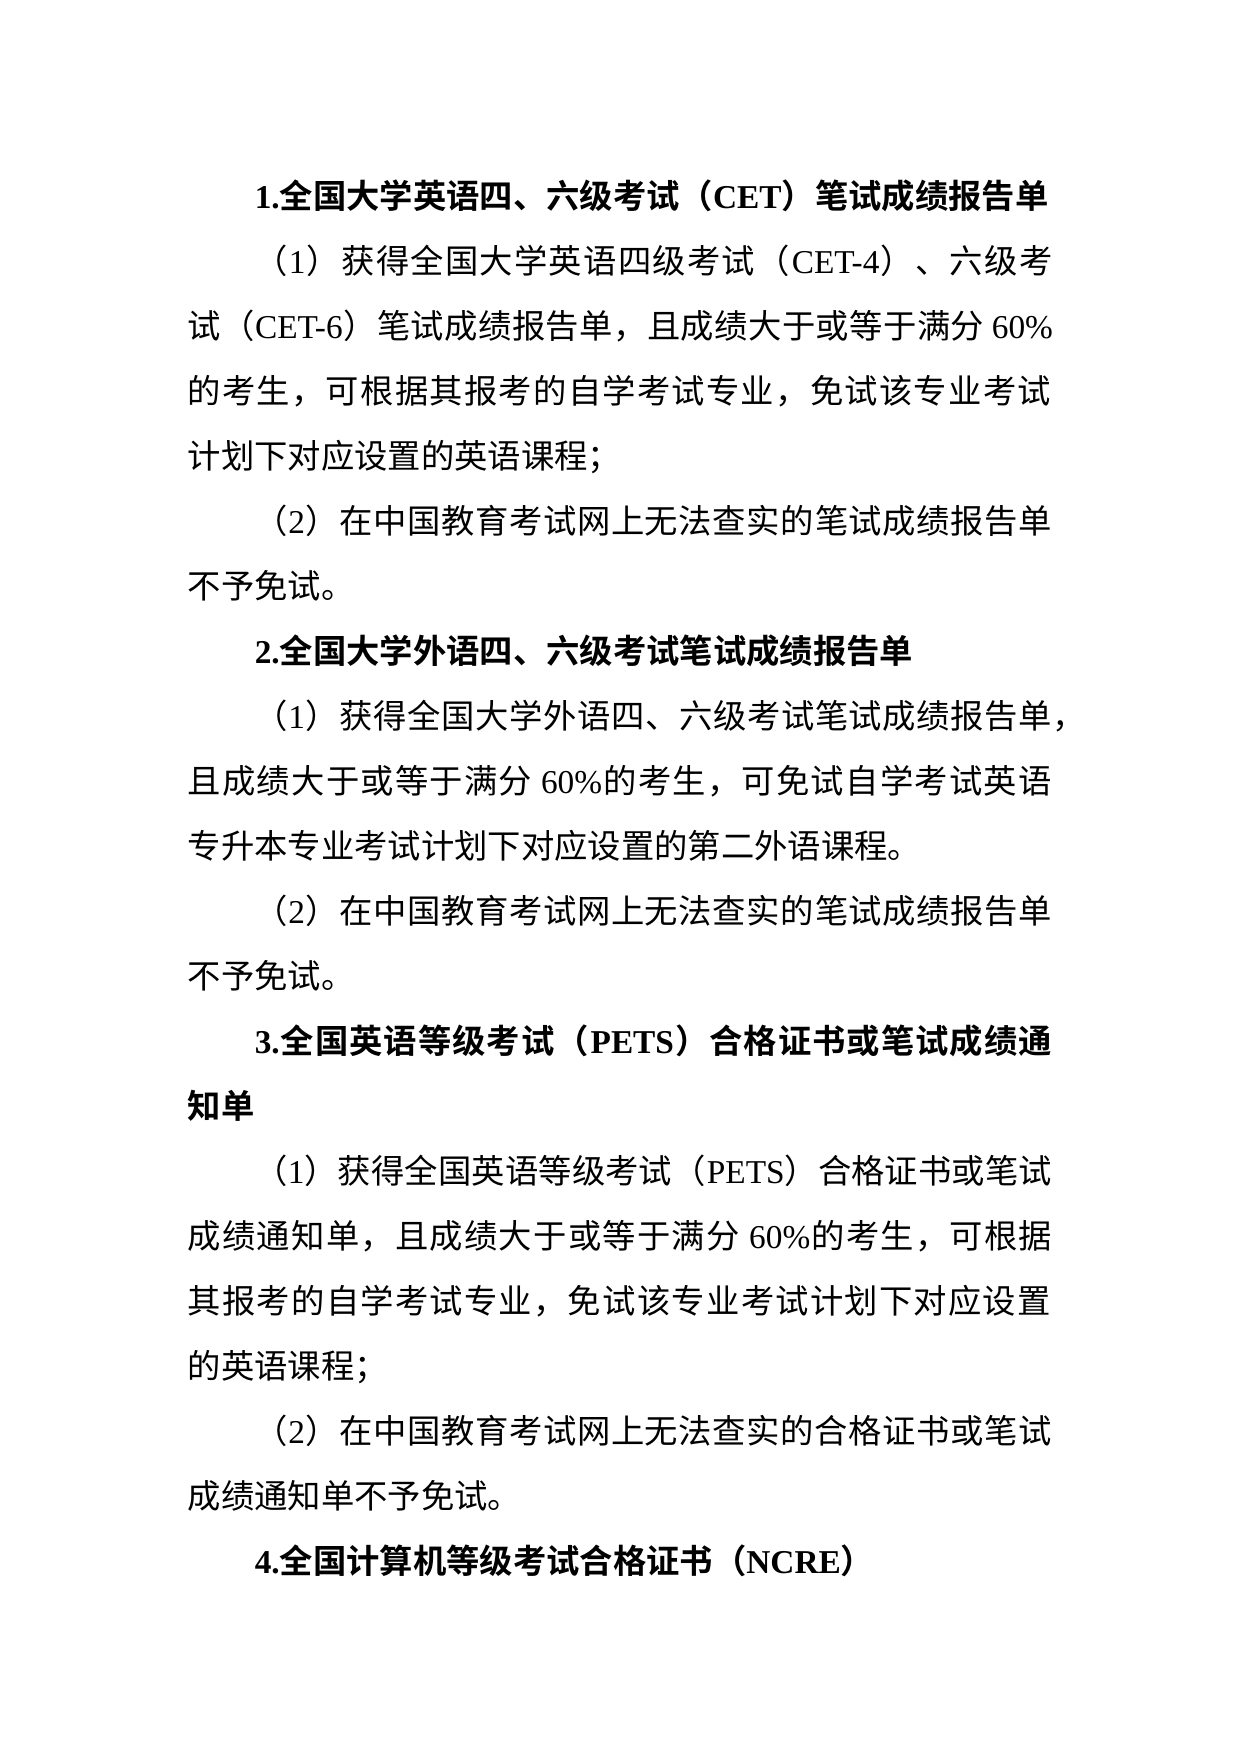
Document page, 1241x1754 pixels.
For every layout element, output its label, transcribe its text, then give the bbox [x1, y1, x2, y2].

text 3.全国英语等级考试（PETS）合格证书或笔试成绩通知单 [187, 1007, 1053, 1137]
text （2）在中国教育考试网上无法查实的笔试成绩报告单不予免试。 [187, 487, 1053, 617]
text （2）在中国教育考试网上无法查实的笔试成绩报告单不予免试。 [187, 877, 1053, 1007]
text 2.全国大学外语四、六级考试笔试成绩报告单 [187, 617, 1053, 682]
text （1）获得全国大学外语四、六级考试笔试成绩报告单，且成绩大于或等于满分60%的考生，可免试自学考试英语专升本专业考试计划下对应设置的第二外语课程。 [187, 682, 1053, 877]
text 4.全国计算机等级考试合格证书（NCRE） [187, 1527, 1053, 1592]
text （1）获得全国英语等级考试（PETS）合格证书或笔试成绩通知单，且成绩大于或等于满分60%的考生，可根据其报考的自学考试专业，免试该专业考试计划下对应设置的英语课程； [187, 1137, 1053, 1397]
text 1.全国大学英语四、六级考试（CET）笔试成绩报告单 [187, 162, 1053, 227]
text （1）获得全国大学英语四级考试（CET-4）、六级考试（CET-6）笔试成绩报告单，且成绩大于或等于满分60%的考生，可根据其报考的自学考试专业，免试该专业考试计划下对应设置的英语课程； [187, 227, 1053, 487]
text （2）在中国教育考试网上无法查实的合格证书或笔试成绩通知单不予免试。 [187, 1397, 1053, 1527]
